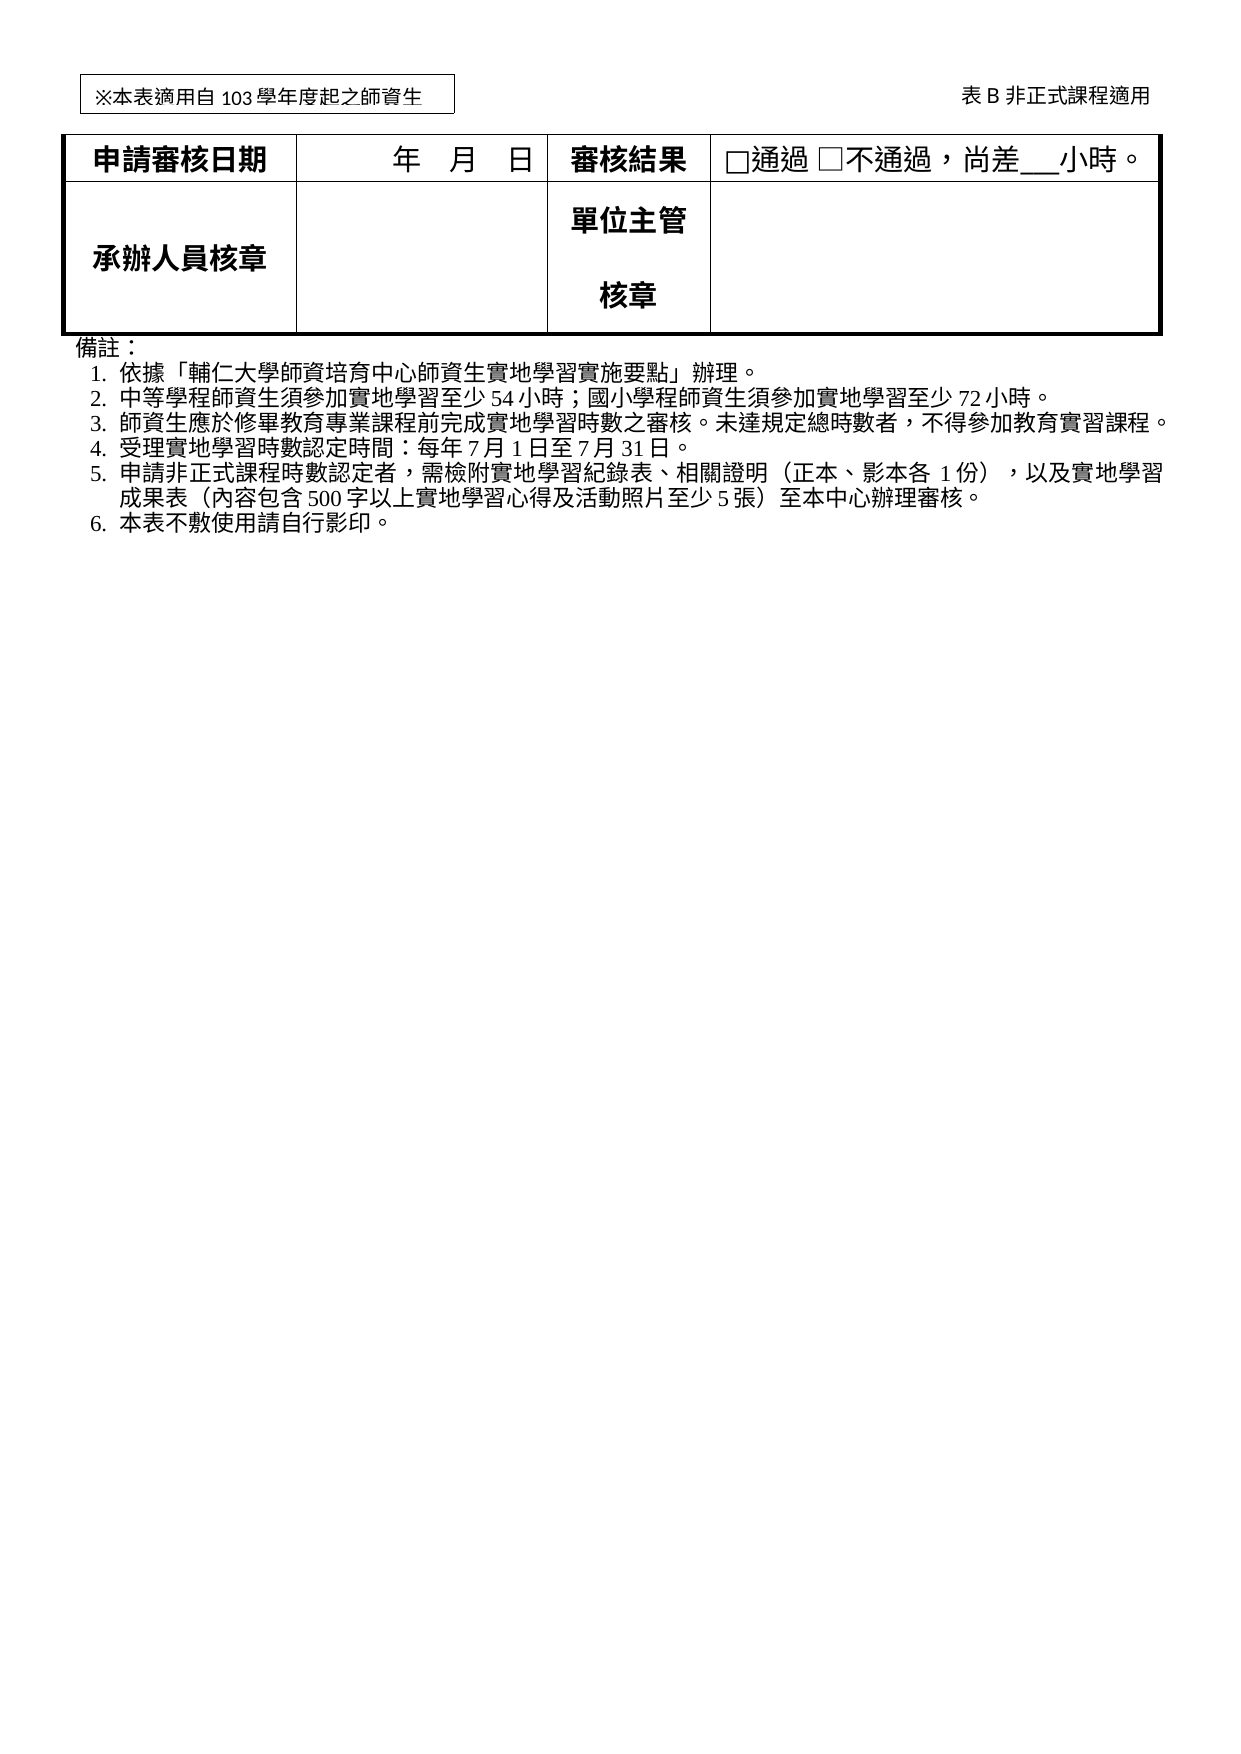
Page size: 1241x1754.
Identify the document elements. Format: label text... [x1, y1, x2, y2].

table_cell [711, 182, 1158, 332]
list 中等學程師資生須參加實地學習至少54小時；國小學程師資生須參加實地學習至少72小時。 [90, 386, 1165, 411]
table_cell □通過 □不通過，尚差___小時。 [711, 135, 1158, 181]
list 師資生應於修畢教育專業課程前完成實地學習時數之審核。未達規定總時數者，不得參加教育實習課程。 [90, 411, 1165, 436]
table_cell 審核結果 [548, 135, 710, 181]
table_cell 申請審核日期 [66, 135, 296, 181]
table_cell 承辦人員核章 [66, 182, 296, 332]
list 依據「輔仁大學師資培育中心師資生實地學習實施要點」辦理。 [90, 361, 1165, 386]
table_cell 單位主管 核章 [548, 182, 710, 332]
list 申請非正式課程時數認定者，需檢附實地學習紀錄表、相關證明（正本、影本各1份），以及實地學習成果表（內容包含500字以上實地學習心得及活動照片至少5張）至本中心辦理審核。 [90, 461, 1165, 511]
list 本表不敷使用請自行影印。 [90, 511, 1165, 536]
text 備註： [75, 336, 1165, 361]
table_cell 年 月 日 [297, 135, 547, 181]
list 受理實地學習時數認定時間：每年7月1日至7月31日。 [90, 436, 1165, 461]
table_cell [297, 182, 547, 332]
